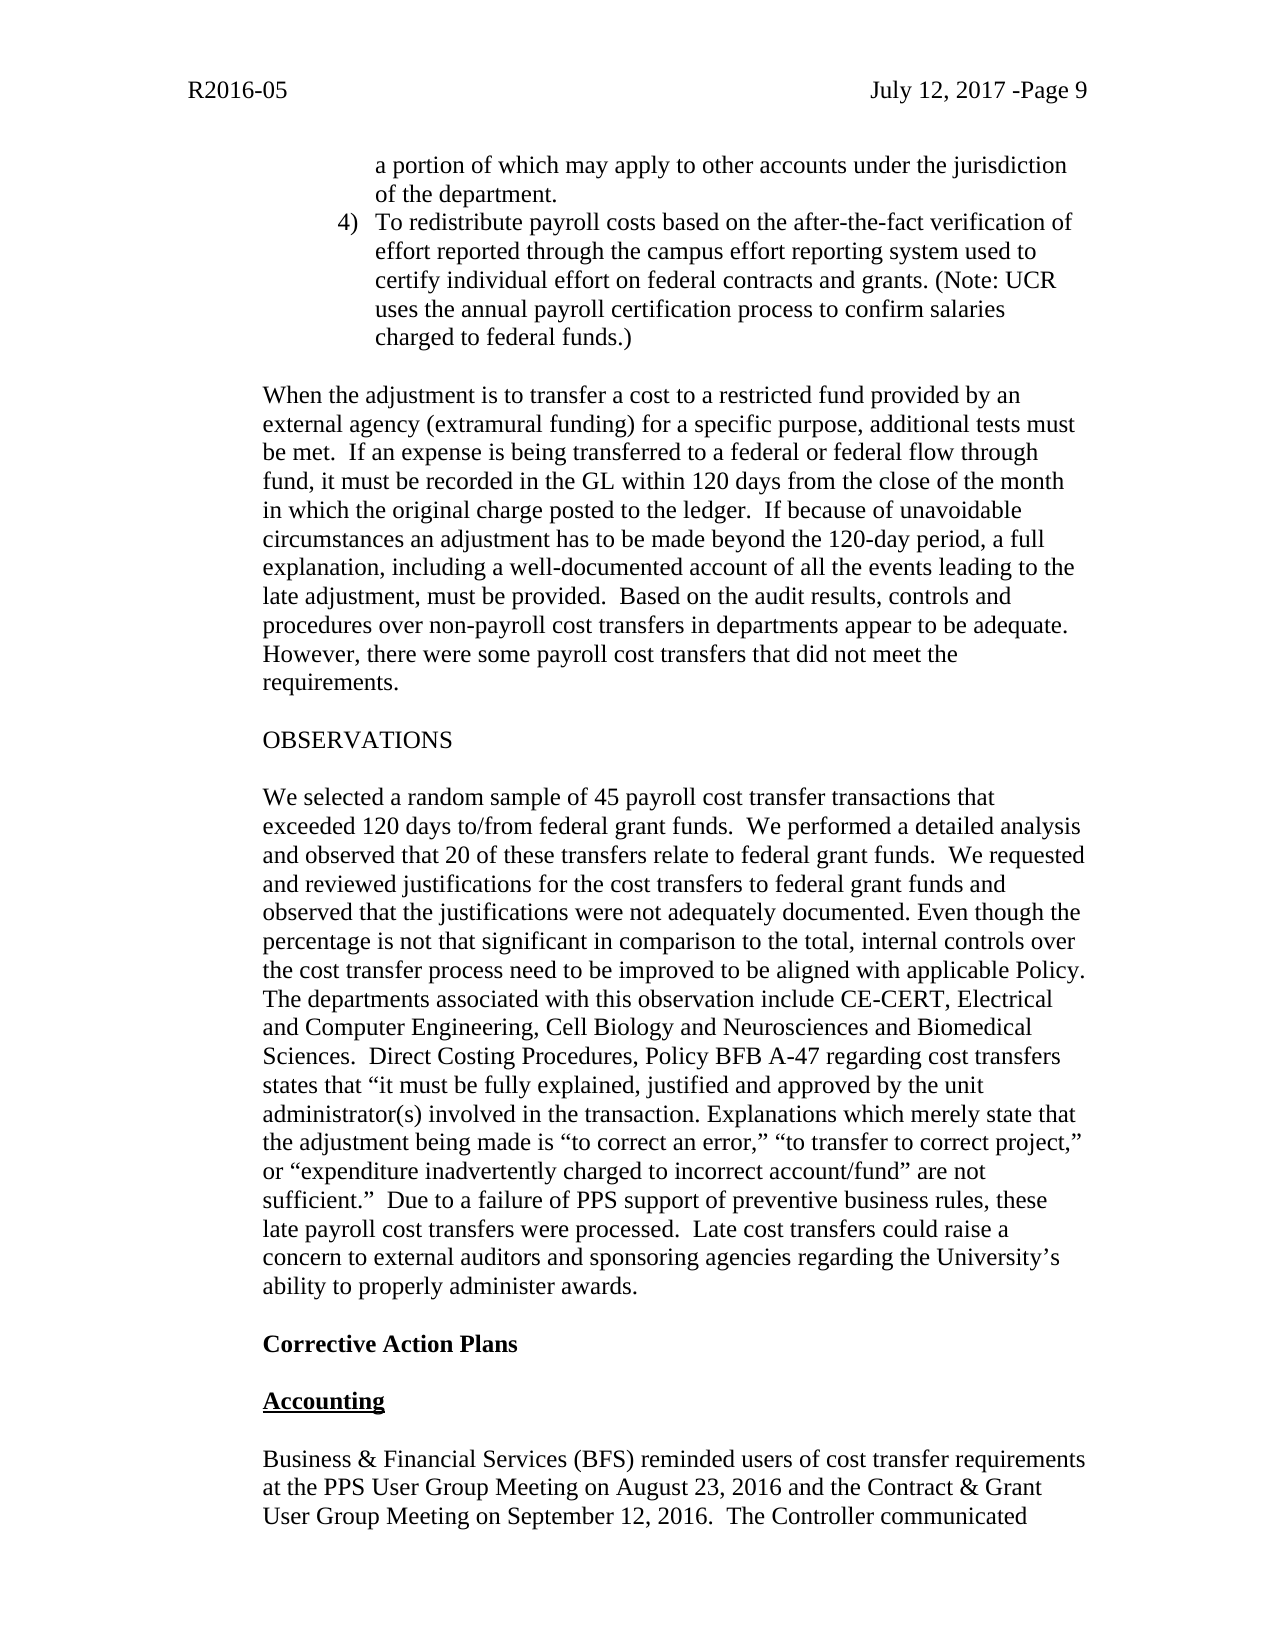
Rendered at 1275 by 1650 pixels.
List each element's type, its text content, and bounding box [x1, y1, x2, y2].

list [337, 150, 1087, 207]
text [262, 1444, 1087, 1530]
text OBSERVATIONS [187, 725, 1087, 754]
text We selected a random sample of 45 payroll cost transfer transactions that exceeded 120 days to/from federal grant funds. We performed a detailed analysis and observed that 20 of these transfers relate to federal grant funds. We requested and reviewed justifications for the cost transfers to federal grant funds and observed that the justifications were not adequately documented. Even though the percentage is not that significant in comparison to the total, internal controls over the cost transfer process need to be improved to be aligned with applicable Policy. The departments associated with this observation include CE-CERT, Electrical and Computer Engineering, Cell Biology and Neurosciences and Biomedical Sciences. Direct Costing Procedures, Policy BFB A-47 regarding cost transfers states that “it must be fully explained, justified and approved by the unit administrator(s) involved in the transaction. Explanations which merely state that the adjustment being made is “to correct an error,” “to transfer to correct project,” or “expenditure inadvertently charged to incorrect account/fund” are not sufficient.” Due to a failure of PPS support of preventive business rules, these late payroll cost transfers were processed. Late cost transfers could raise a concern to external auditors and sponsoring agencies regarding the University’s ability to properly administer awards. [262, 782, 1087, 1300]
text When the adjustment is to transfer a cost to a restricted fund provided by an external agency (extramural funding) for a specific purpose, additional tests must be met. If an expense is being transferred to a federal or federal flow through fund, it must be recorded in the GL within 120 days from the close of the month in which the original charge posted to the ledger. If because of unavoidable circumstances an adjustment has to be made beyond the 120-day period, a full explanation, including a well-documented account of all the events leading to the late adjustment, must be provided. Based on the audit results, controls and procedures over non-payroll cost transfers in departments appear to be adequate. However, there were some payroll cost transfers that did not meet the requirements. [262, 380, 1087, 696]
text Corrective Action Plans [187, 1329, 1087, 1357]
text Accounting [187, 1386, 1087, 1415]
list To redistribute payroll costs based on the after-the-fact verification of effort reported through the campus effort reporting system used to certify individual effort on federal contracts and grants. (Note: UCR uses the annual payroll certification process to confirm salaries charged to federal funds.) [337, 207, 1087, 351]
